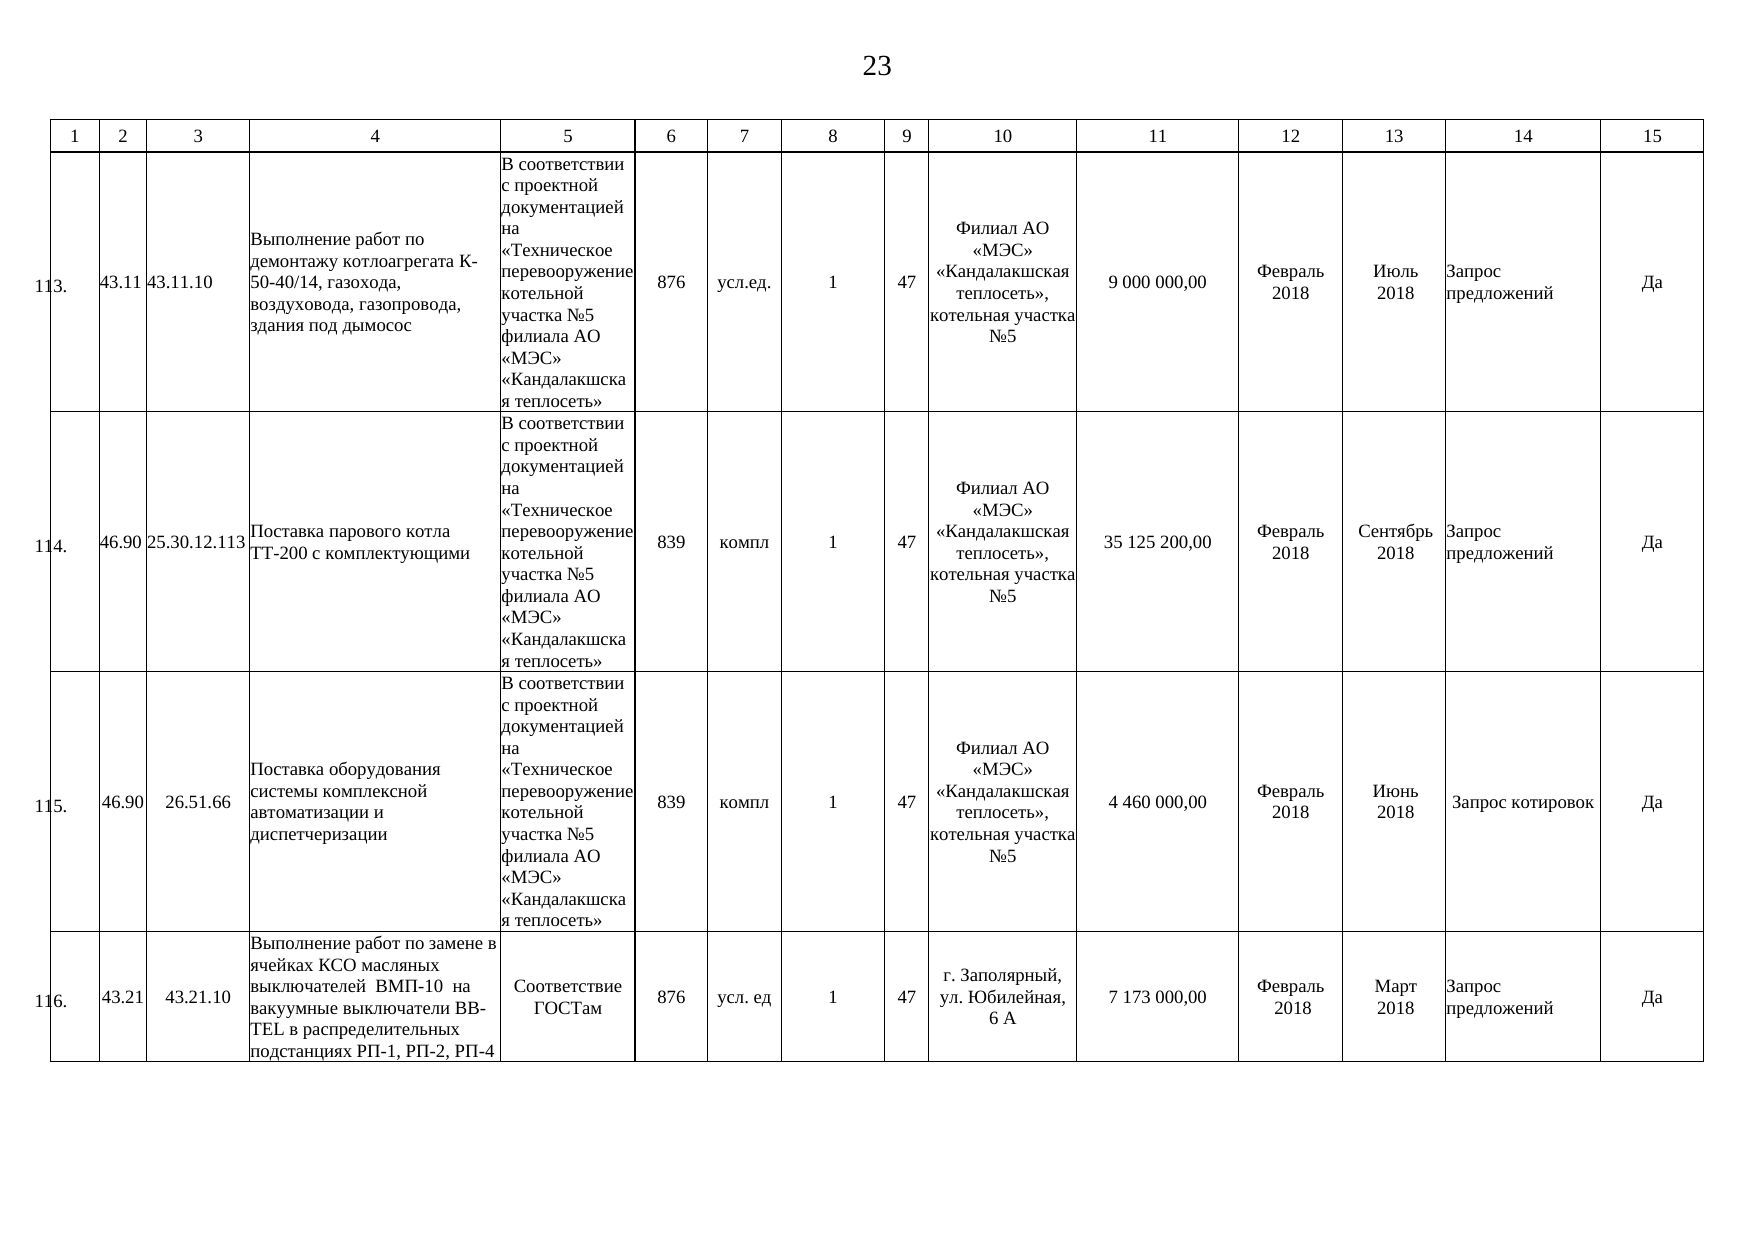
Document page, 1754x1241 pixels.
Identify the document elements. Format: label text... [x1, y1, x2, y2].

table_cell 876 [636, 153, 707, 411]
table_cell В соответствии с проектной документацией на «Техническое перевооружение котельной участка №5 филиала АО «МЭС» «Кандалакшская теплосеть» [501, 672, 634, 931]
table_cell 1 [782, 672, 884, 931]
table_header 3 [147, 120, 249, 151]
table_header 13 [1343, 120, 1445, 151]
table_cell Соответствие ГОСТам [501, 932, 634, 1061]
table_cell 47 [885, 412, 928, 671]
table_header 9 [885, 120, 928, 151]
table_cell Запрос предложений [1446, 153, 1600, 411]
table_cell компл [708, 412, 781, 671]
table_header 2 [100, 120, 146, 151]
table_cell В соответствии с проектной документацией на «Техническое перевооружение котельной участка №5 филиала АО «МЭС» «Кандалакшская теплосеть» [501, 412, 634, 671]
table_cell 43.11.10 [147, 153, 249, 411]
table_cell [51, 412, 99, 671]
table_cell Запрос котировок [1446, 672, 1600, 931]
table_cell Филиал АО «МЭС» «Кандалакшская теплосеть», котельная участка №5 [929, 672, 1076, 931]
table_cell 25.30.12.113 [147, 412, 249, 671]
table_cell Поставка оборудования системы комплексной автоматизации и диспетчеризации [250, 672, 500, 931]
table_cell 47 [885, 932, 928, 1061]
table_header 14 [1446, 120, 1600, 151]
table_header 1 [51, 120, 99, 151]
table_cell 4 460 000,00 [1077, 672, 1238, 931]
table_header 6 [636, 120, 707, 151]
table_cell 47 [885, 672, 928, 931]
table_cell Да [1601, 932, 1703, 1061]
table_cell [51, 932, 99, 1061]
table_cell Выполнение работ по замене в ячейках КСО масляных выключателей ВМП-10 на вакуумные выключатели ВВ-TEL в распределительных подстанциях РП-1, РП-2, РП-4 [250, 932, 500, 1061]
table_cell 26.51.66 [147, 672, 249, 931]
table_cell 43.21 [100, 932, 146, 1061]
table_cell Да [1601, 672, 1703, 931]
table_header 12 [1239, 120, 1342, 151]
table_cell 1 [782, 153, 884, 411]
table_cell 839 [636, 672, 707, 931]
table_cell Февраль 2018 [1239, 153, 1342, 411]
table_cell Запрос предложений [1446, 932, 1600, 1061]
table_cell 43.11 [100, 153, 146, 411]
table_cell 1 [782, 412, 884, 671]
table_cell Филиал АО «МЭС» «Кандалакшская теплосеть», котельная участка №5 [929, 412, 1076, 671]
table_cell Февраль 2018 [1239, 932, 1342, 1061]
table_cell усл. ед [708, 932, 781, 1061]
table_cell 7 173 000,00 [1077, 932, 1238, 1061]
table_cell 46.90 [100, 672, 146, 931]
table_cell Поставка парового котла ТТ-200 с комплектующими [250, 412, 500, 671]
table_cell Филиал АО «МЭС» «Кандалакшская теплосеть», котельная участка №5 [929, 153, 1076, 411]
table_cell Сентябрь 2018 [1343, 412, 1445, 671]
table_cell Да [1601, 153, 1703, 411]
table_cell Февраль 2018 [1239, 672, 1342, 931]
table_cell компл [708, 672, 781, 931]
table_header 5 [501, 120, 634, 151]
table_cell В соответствии с проектной документацией на «Техническое перевооружение котельной участка №5 филиала АО «МЭС» «Кандалакшская теплосеть» [501, 153, 634, 411]
table_cell г. Заполярный, ул. Юбилейная, 6 А [929, 932, 1076, 1061]
table_cell Июнь 2018 [1343, 672, 1445, 931]
table_cell 35 125 200,00 [1077, 412, 1238, 671]
table_cell 876 [636, 932, 707, 1061]
table_cell [51, 672, 99, 931]
table_cell Июль 2018 [1343, 153, 1445, 411]
table_cell 46.90 [100, 412, 146, 671]
table_cell Февраль 2018 [1239, 412, 1342, 671]
table_header 10 [929, 120, 1076, 151]
table_cell [51, 153, 99, 411]
table_cell Запрос предложений [1446, 412, 1600, 671]
table_cell 9 000 000,00 [1077, 153, 1238, 411]
table_header 11 [1077, 120, 1238, 151]
table_cell усл.ед. [708, 153, 781, 411]
table_cell 839 [636, 412, 707, 671]
table_cell Выполнение работ по демонтажу котлоагрегата К-50-40/14, газохода, воздуховода, газопровода, здания под дымосос [250, 153, 500, 411]
table_header 7 [708, 120, 781, 151]
table_header 8 [782, 120, 884, 151]
table_cell Да [1601, 412, 1703, 671]
table_cell 43.21.10 [147, 932, 249, 1061]
table_cell 1 [782, 932, 884, 1061]
table_cell 47 [885, 153, 928, 411]
table_header 15 [1601, 120, 1703, 151]
table_cell Март 2018 [1343, 932, 1445, 1061]
table_header 4 [250, 120, 500, 151]
